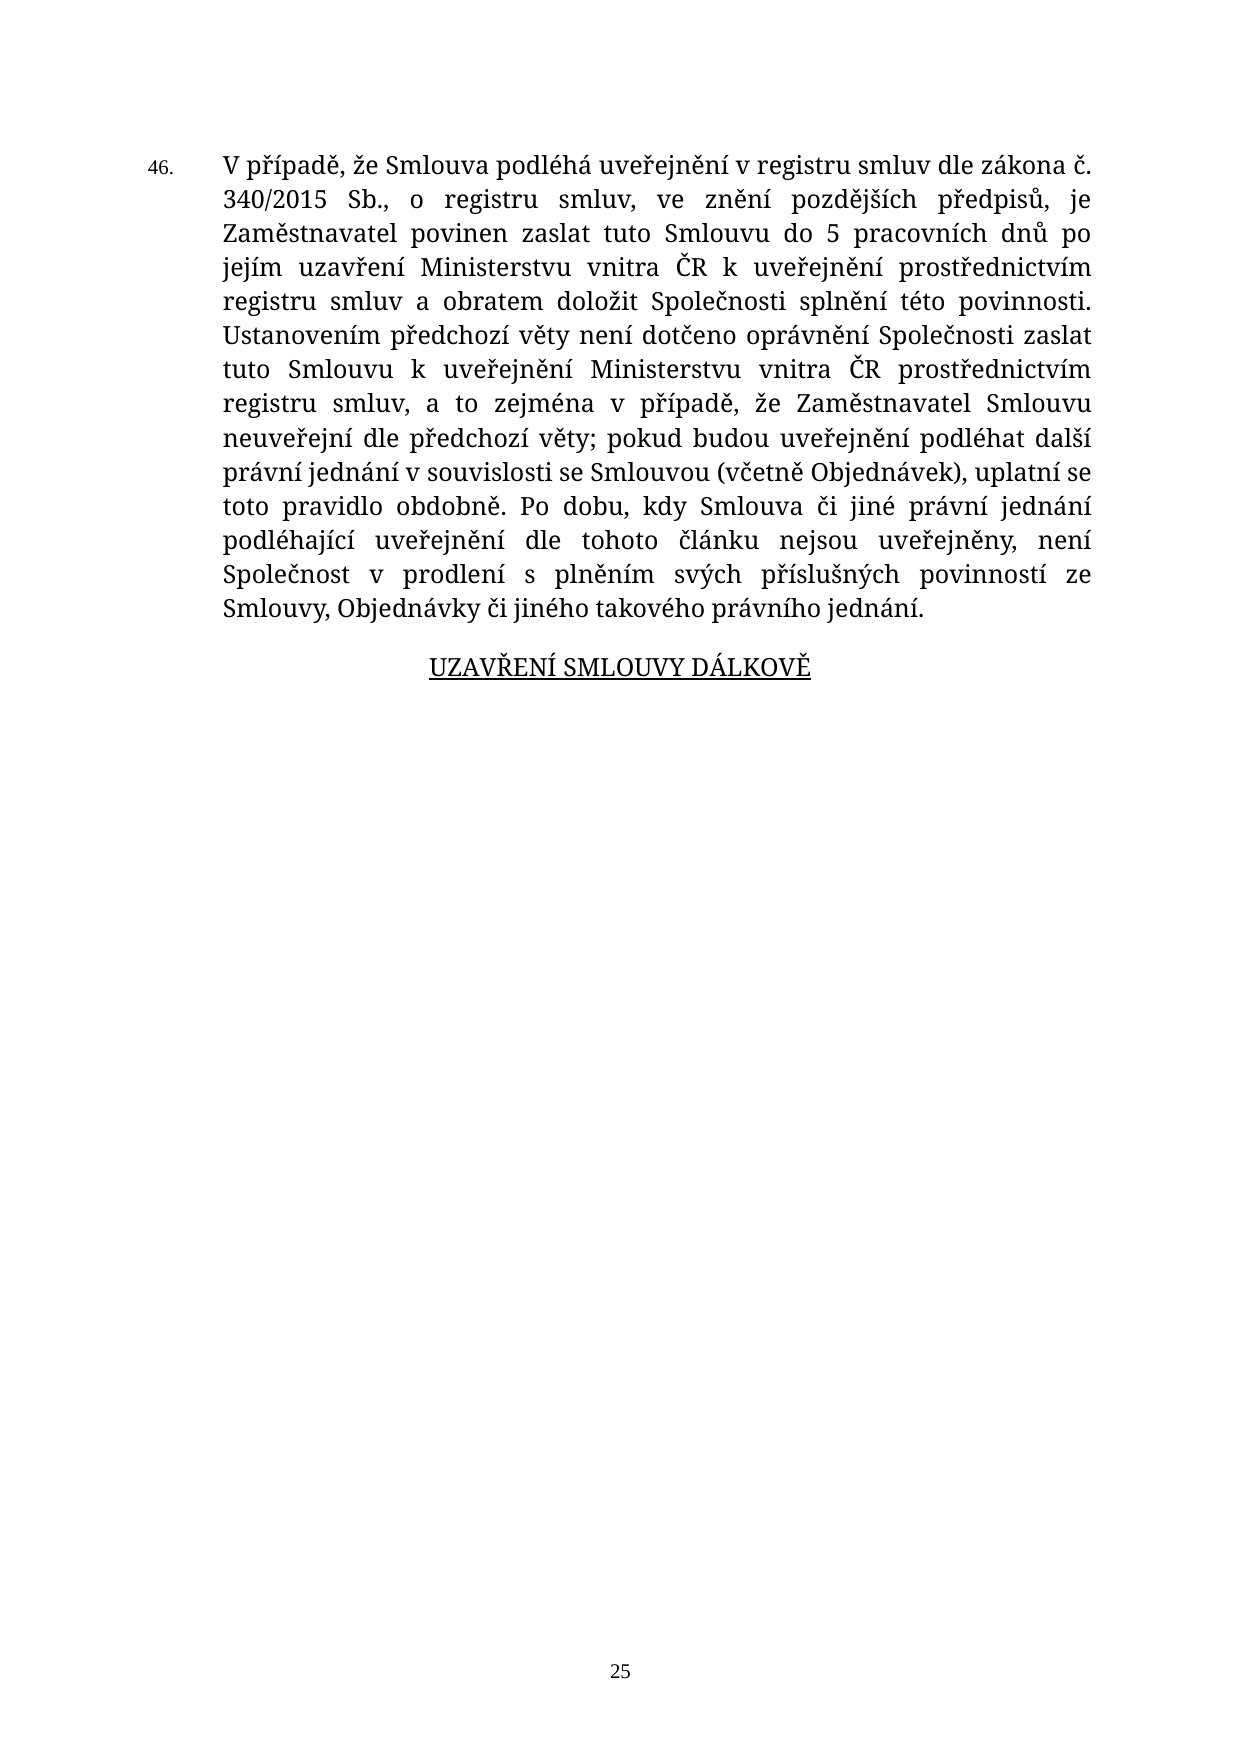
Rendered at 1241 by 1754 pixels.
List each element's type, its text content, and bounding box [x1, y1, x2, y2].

text UZAVŘENÍ SMLOUVY DÁLKOVĚ [148, 649, 1092, 684]
text V případě, že Smlouva podléhá uveřejnění v registru smluv dle zákona č. 340/2015 Sb., o registru smluv, ve znění pozdějších předpisů, je Zaměstnavatel povinen zaslat tuto Smlouvu do 5 pracovních dnů po jejím uzavření Ministerstvu vnitra ČR k uveřejnění prostřednictvím registru smluv a obratem doložit Společnosti splnění této povinnosti. Ustanovením předchozí věty není dotčeno oprávnění Společnosti zaslat tuto Smlouvu k uveřejnění Ministerstvu vnitra ČR prostřednictvím registru smluv, a to zejména v případě, že Zaměstnavatel Smlouvu neuveřejní dle předchozí věty; pokud budou uveřejnění podléhat další právní jednání v souvislosti se Smlouvou (včetně Objednávek), uplatní se toto pravidlo obdobně. Po dobu, kdy Smlouva či jiné právní jednání podléhající uveřejnění dle tohoto článku nejsou uveřejněny, není Společnost v prodlení s plněním svých příslušných povinností ze Smlouvy, Objednávky či jiného takového právního jednání. [148, 148, 1092, 624]
